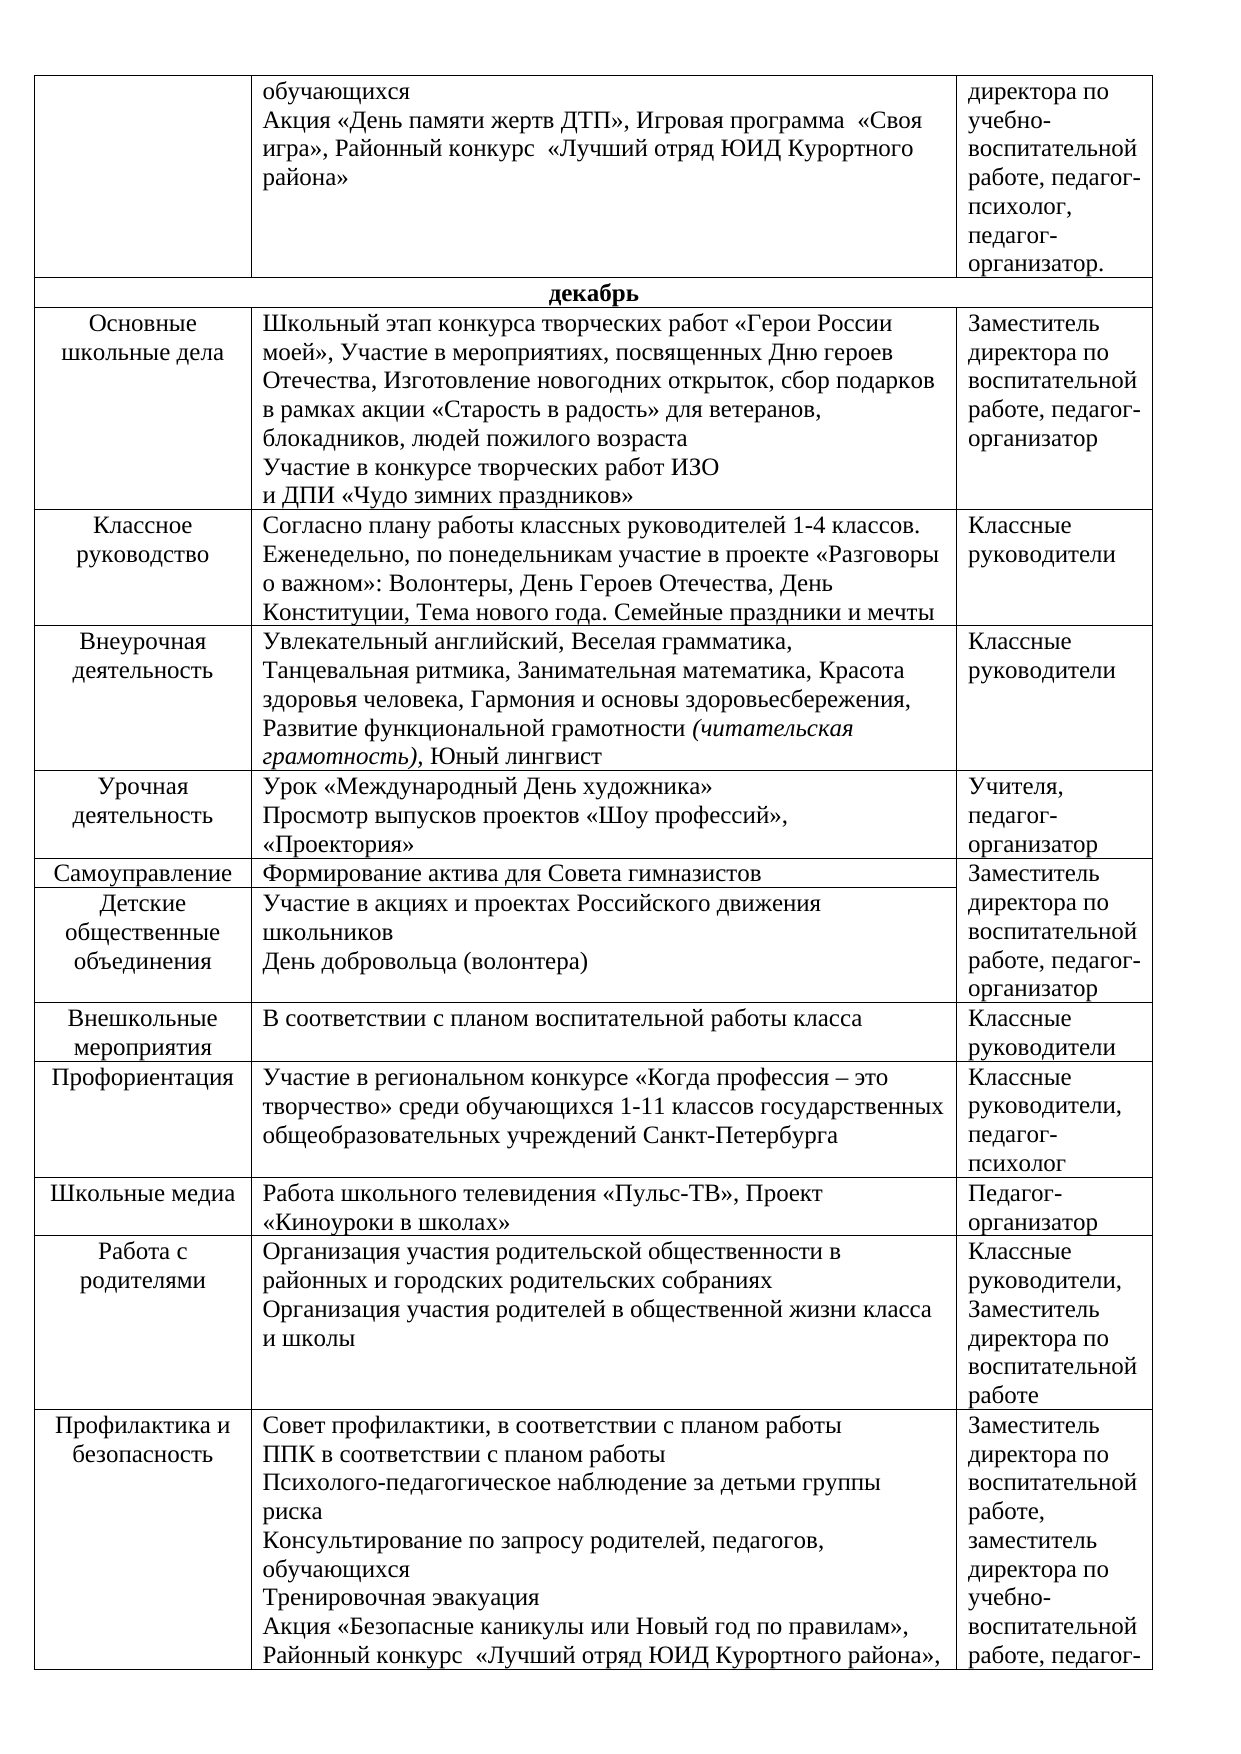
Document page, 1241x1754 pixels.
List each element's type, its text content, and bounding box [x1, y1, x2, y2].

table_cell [957, 76, 1152, 277]
table_cell Заместитель директора по воспитательной работе, педагог-организатор [957, 308, 1152, 509]
table_cell Увлекательный английский, Веселая грамматика, Танцевальная ритмика, Занимательная математика, Красота здоровья человека, Гармония и основы здоровьесбережения, Развитие функциональной грамотности (читательская грамотность), Юный лингвист [252, 626, 956, 770]
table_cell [35, 76, 251, 277]
table_cell В соответствии с планом воспитательной работы класса [252, 1003, 956, 1061]
table_cell Детские общественные объединения [35, 888, 251, 1002]
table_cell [252, 1410, 956, 1669]
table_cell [252, 76, 956, 277]
table_cell Классные руководители [957, 626, 1152, 770]
table_cell Учителя, педагог-организатор [957, 771, 1152, 857]
table_cell Организация участия родительской общественности в районных и городских родительских собраниях Организация участия родителей в общественной жизни класса и школы [252, 1236, 956, 1409]
table_cell Школьный этап конкурса творческих работ «Герои России моей», Участие в мероприятиях, посвященных Дню героев Отечества, Изготовление новогодних открыток, сбор подарков в рамках акции «Старость в радость» для ветеранов, блокадников, людей пожилого возраста Участие в конкурсе творческих работ ИЗО и ДПИ «Чудо зимних праздников» [252, 308, 956, 509]
table_cell Формирование актива для Совета гимназистов [252, 859, 956, 887]
table_cell Классные руководители, Заместитель директора по воспитательной работе [957, 1236, 1152, 1409]
table_cell Основные школьные дела [35, 308, 251, 509]
table_cell Внеурочная деятельность [35, 626, 251, 770]
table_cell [35, 1410, 251, 1669]
table_cell Самоуправление [35, 859, 251, 887]
table_cell Участие в акциях и проектах Российского движения школьников День добровольца (волонтера) [252, 888, 956, 1002]
table_cell Школьные медиа [35, 1178, 251, 1235]
table_cell Урок «Международный День художника» Просмотр выпусков проектов «Шоу профессий», «Проектория» [252, 771, 956, 857]
table_cell Урочная деятельность [35, 771, 251, 857]
table_cell Профориентация [35, 1062, 251, 1177]
table_cell Согласно плану работы классных руководителей 1-4 классов. Еженедельно, по понедельникам участие в проекте «Разговоры о важном»: Волонтеры, День Героев Отечества, День Конституции, Тема нового года. Семейные праздники и мечты [252, 510, 956, 625]
table_cell Внешкольные мероприятия [35, 1003, 251, 1061]
table_cell декабрь [35, 278, 1152, 307]
table_cell Классные руководители [957, 510, 1152, 625]
table_cell Педагог-организатор [957, 1178, 1152, 1235]
table_cell Заместитель директора по воспитательной работе, педагог-организатор [957, 859, 1152, 1002]
table_cell Классные руководители [957, 1003, 1152, 1061]
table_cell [957, 1410, 1152, 1669]
table_cell Классное руководство [35, 510, 251, 625]
table_cell Работа школьного телевидения «Пульс-ТВ», Проект «Киноуроки в школах» [252, 1178, 956, 1235]
table_cell Классные руководители, педагог-психолог [957, 1062, 1152, 1177]
table_cell Работа с родителями [35, 1236, 251, 1409]
table_cell Участие в региональном конкурсе «Когда профессия – это творчество» среди обучающихся 1-11 классов государственных общеобразовательных учреждений Санкт-Петербурга [252, 1062, 956, 1177]
